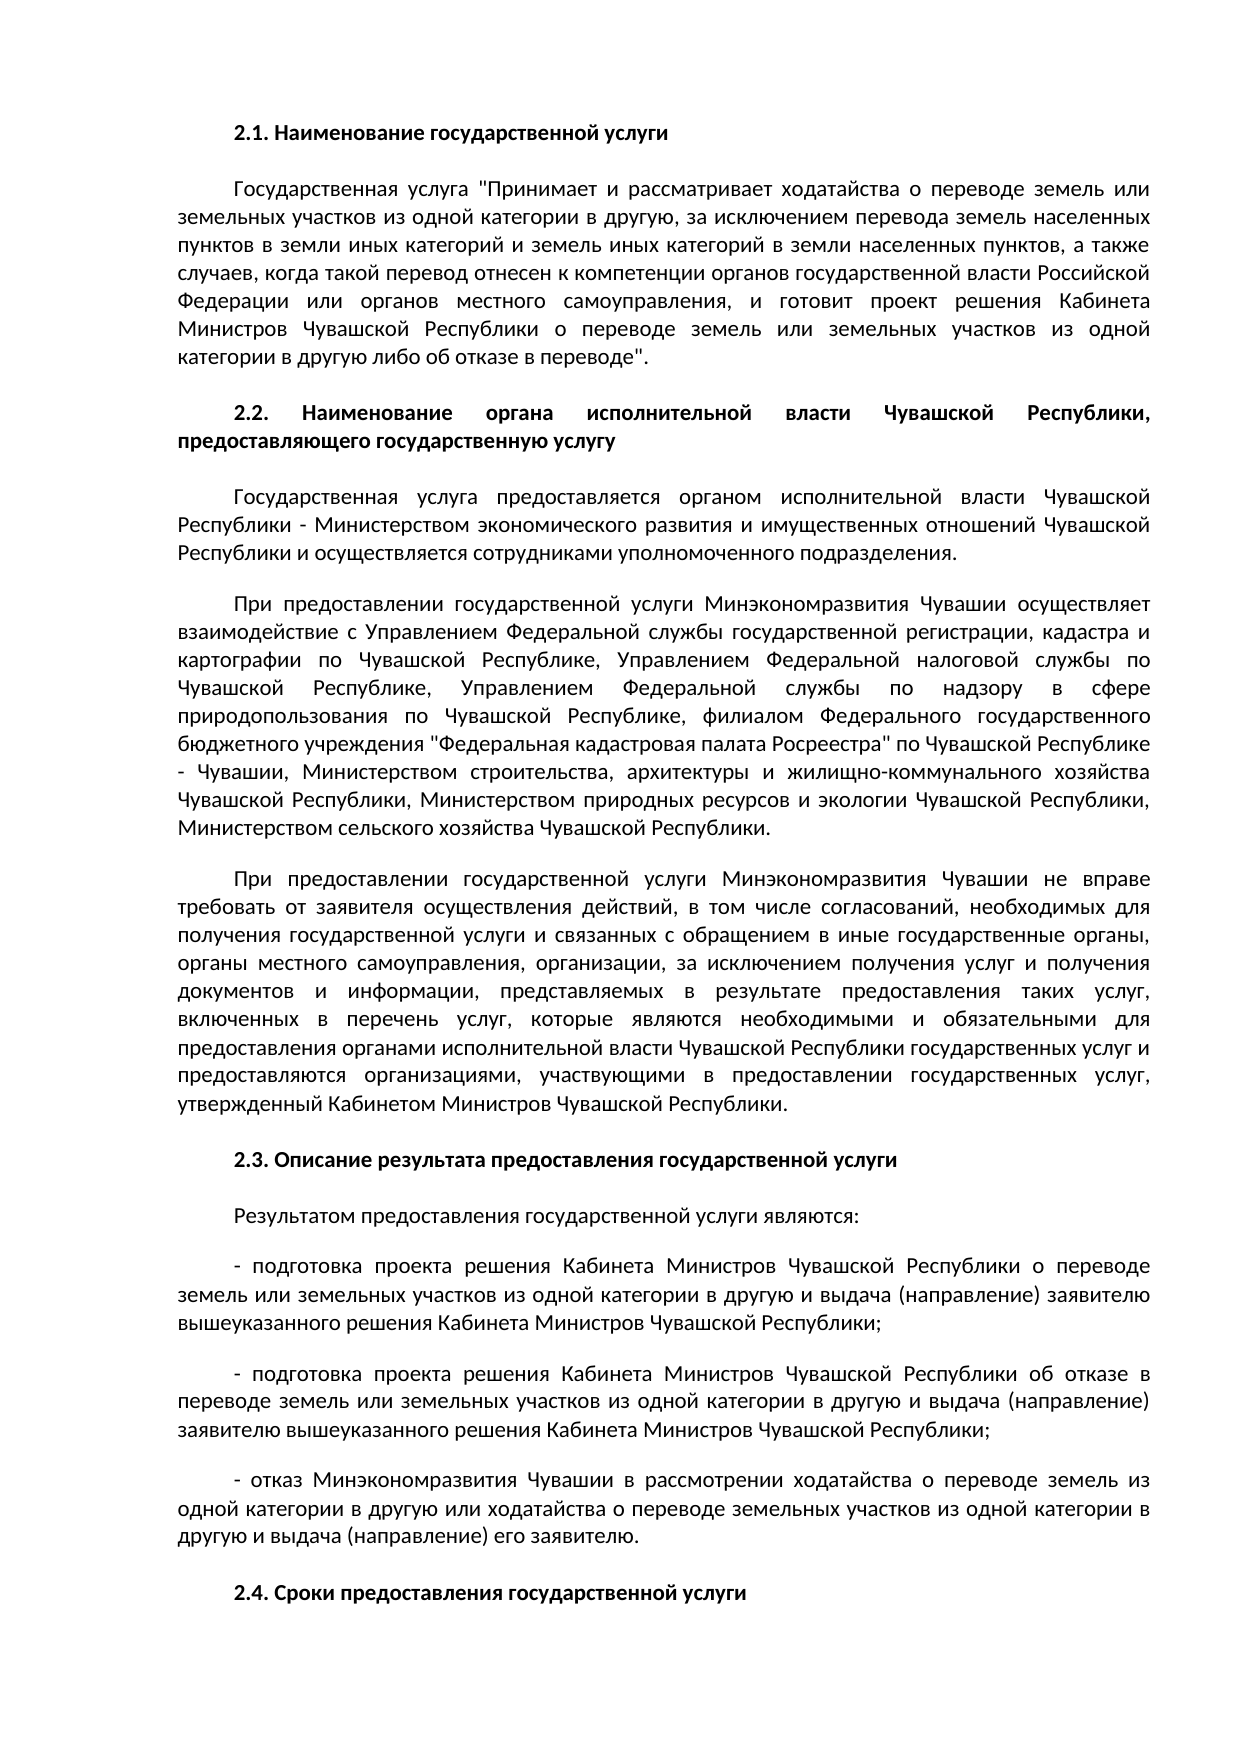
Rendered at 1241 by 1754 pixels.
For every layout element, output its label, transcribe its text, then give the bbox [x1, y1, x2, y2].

text Государственная услуга "Принимает и рассматривает ходатайства о переводе земель или земельных участков из одной категории в другую, за исключением перевода земель населенных пунктов в земли иных категорий и земель иных категорий в земли населенных пунктов, а также случаев, когда такой перевод отнесен к компетенции органов государственной власти Российской Федерации или органов местного самоуправления, и готовит проект решения Кабинета Министров Чувашской Республики о переводе земель или земельных участков из одной категории в другую либо об отказе в переводе". [177, 174, 1152, 370]
text - подготовка проекта решения Кабинета Министров Чувашской Республики об отказе в переводе земель или земельных участков из одной категории в другую и выдача (направление) заявителю вышеуказанного решения Кабинета Министров Чувашской Республики; [177, 1359, 1152, 1443]
text - отказ Минэкономразвития Чувашии в рассмотрении ходатайства о переводе земель из одной категории в другую или ходатайства о переводе земельных участков из одной категории в другую и выдача (направление) его заявителю. [177, 1466, 1152, 1550]
title 2.1. Наименование государственной услуги [177, 118, 1152, 146]
title 2.4. Сроки предоставления государственной услуги [177, 1578, 1152, 1606]
text Государственная услуга предоставляется органом исполнительной власти Чувашской Республики - Министерством экономического развития и имущественных отношений Чувашской Республики и осуществляется сотрудниками уполномоченного подразделения. [177, 482, 1152, 566]
title 2.2. Наименование органа исполнительной власти Чувашской Республики, предоставляющего государственную услугу [177, 398, 1152, 454]
title 2.3. Описание результата предоставления государственной услуги [177, 1145, 1152, 1173]
text - подготовка проекта решения Кабинета Министров Чувашской Республики о переводе земель или земельных участков из одной категории в другую и выдача (направление) заявителю вышеуказанного решения Кабинета Министров Чувашской Республики; [177, 1252, 1152, 1336]
text При предоставлении государственной услуги Минэкономразвития Чувашии не вправе требовать от заявителя осуществления действий, в том числе согласований, необходимых для получения государственной услуги и связанных с обращением в иные государственные органы, органы местного самоуправления, организации, за исключением получения услуг и получения документов и информации, представляемых в результате предоставления таких услуг, включенных в перечень услуг, которые являются необходимыми и обязательными для предоставления органами исполнительной власти Чувашской Республики государственных услуг и предоставляются организациями, участвующими в предоставлении государственных услуг, утвержденный Кабинетом Министров Чувашской Республики. [177, 864, 1152, 1117]
text Результатом предоставления государственной услуги являются: [177, 1201, 1152, 1229]
text При предоставлении государственной услуги Минэкономразвития Чувашии осуществляет взаимодействие с Управлением Федеральной службы государственной регистрации, кадастра и картографии по Чувашской Республике, Управлением Федеральной налоговой службы по Чувашской Республике, Управлением Федеральной службы по надзору в сфере природопользования по Чувашской Республике, филиалом Федерального государственного бюджетного учреждения "Федеральная кадастровая палата Росреестра" по Чувашской Республике - Чувашии, Министерством строительства, архитектуры и жилищно-коммунального хозяйства Чувашской Республики, Министерством природных ресурсов и экологии Чувашской Республики, Министерством сельского хозяйства Чувашской Республики. [177, 589, 1152, 842]
